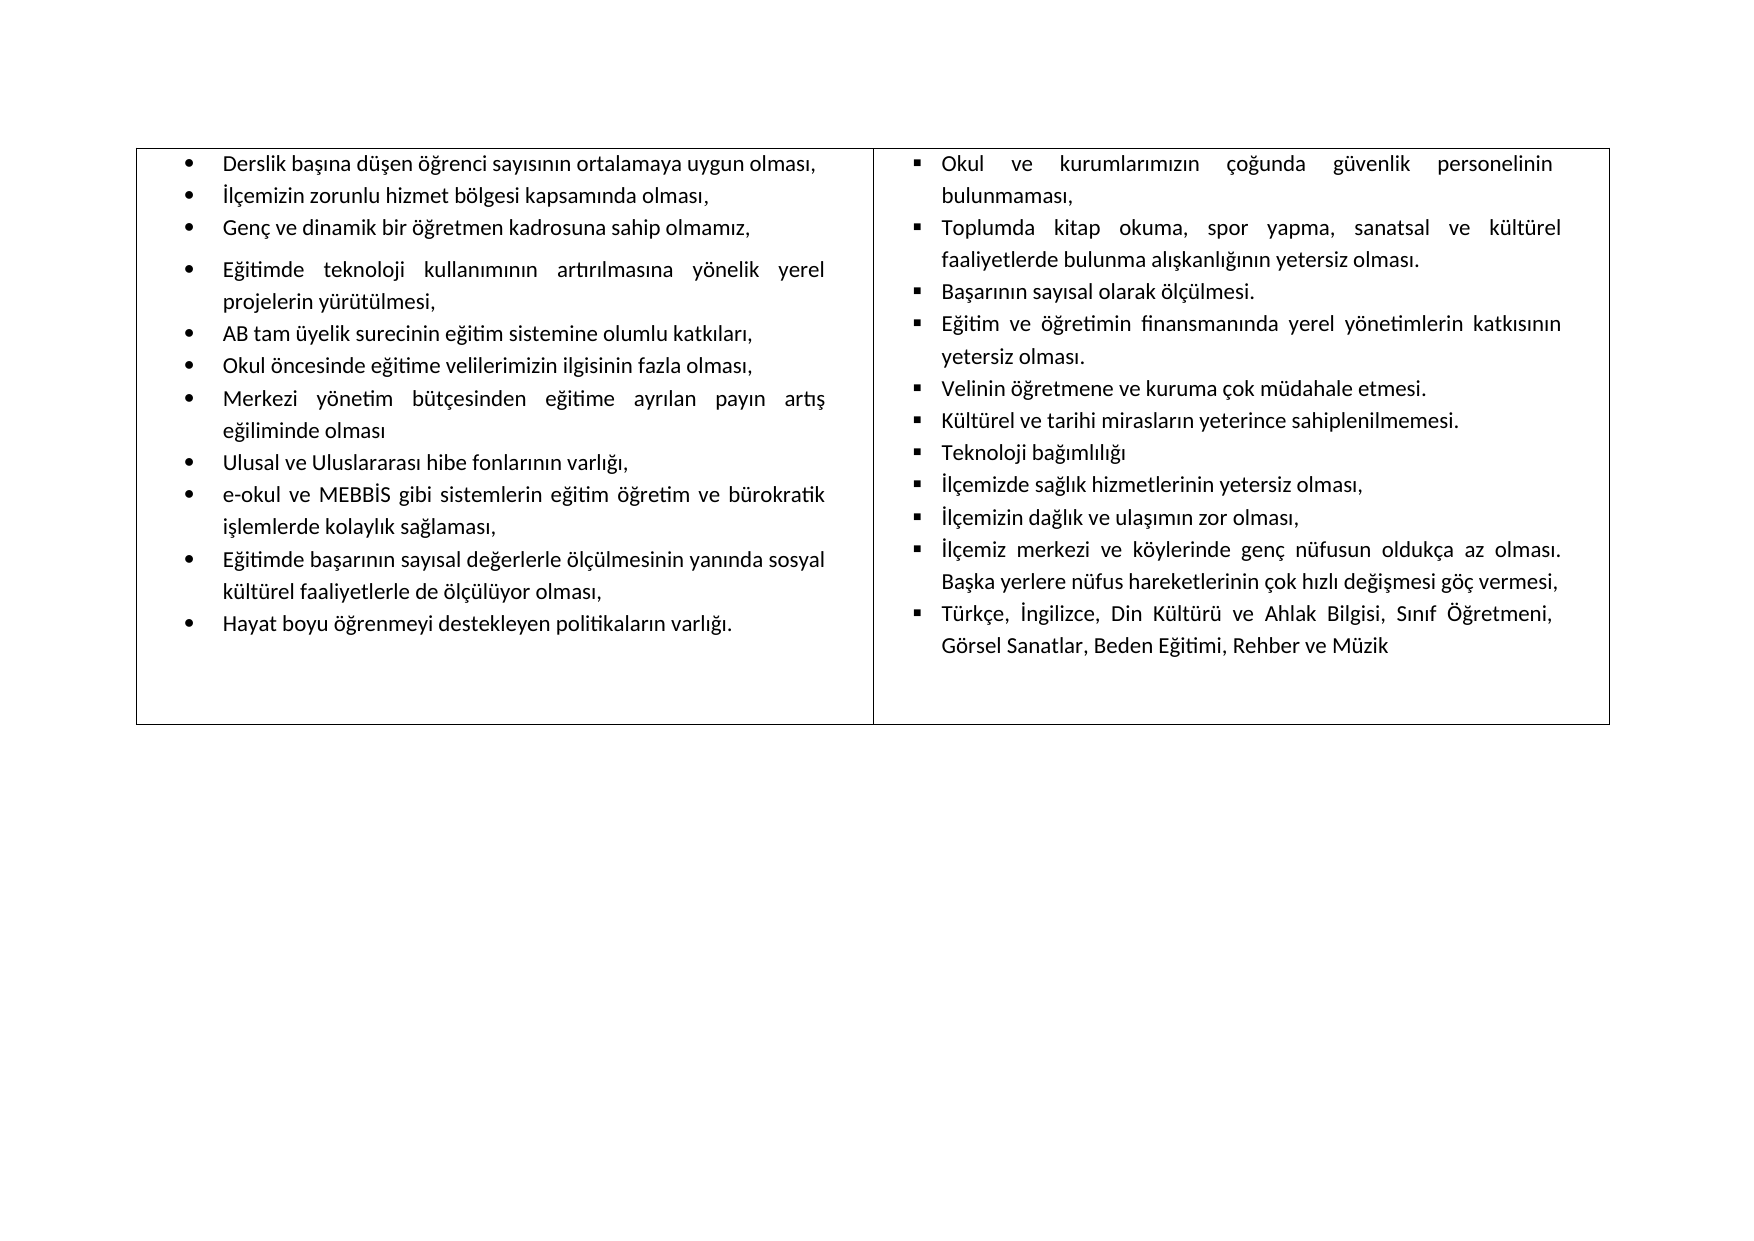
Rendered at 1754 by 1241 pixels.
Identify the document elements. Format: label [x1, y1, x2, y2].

table_header [137, 149, 873, 724]
table_header [874, 149, 1609, 724]
